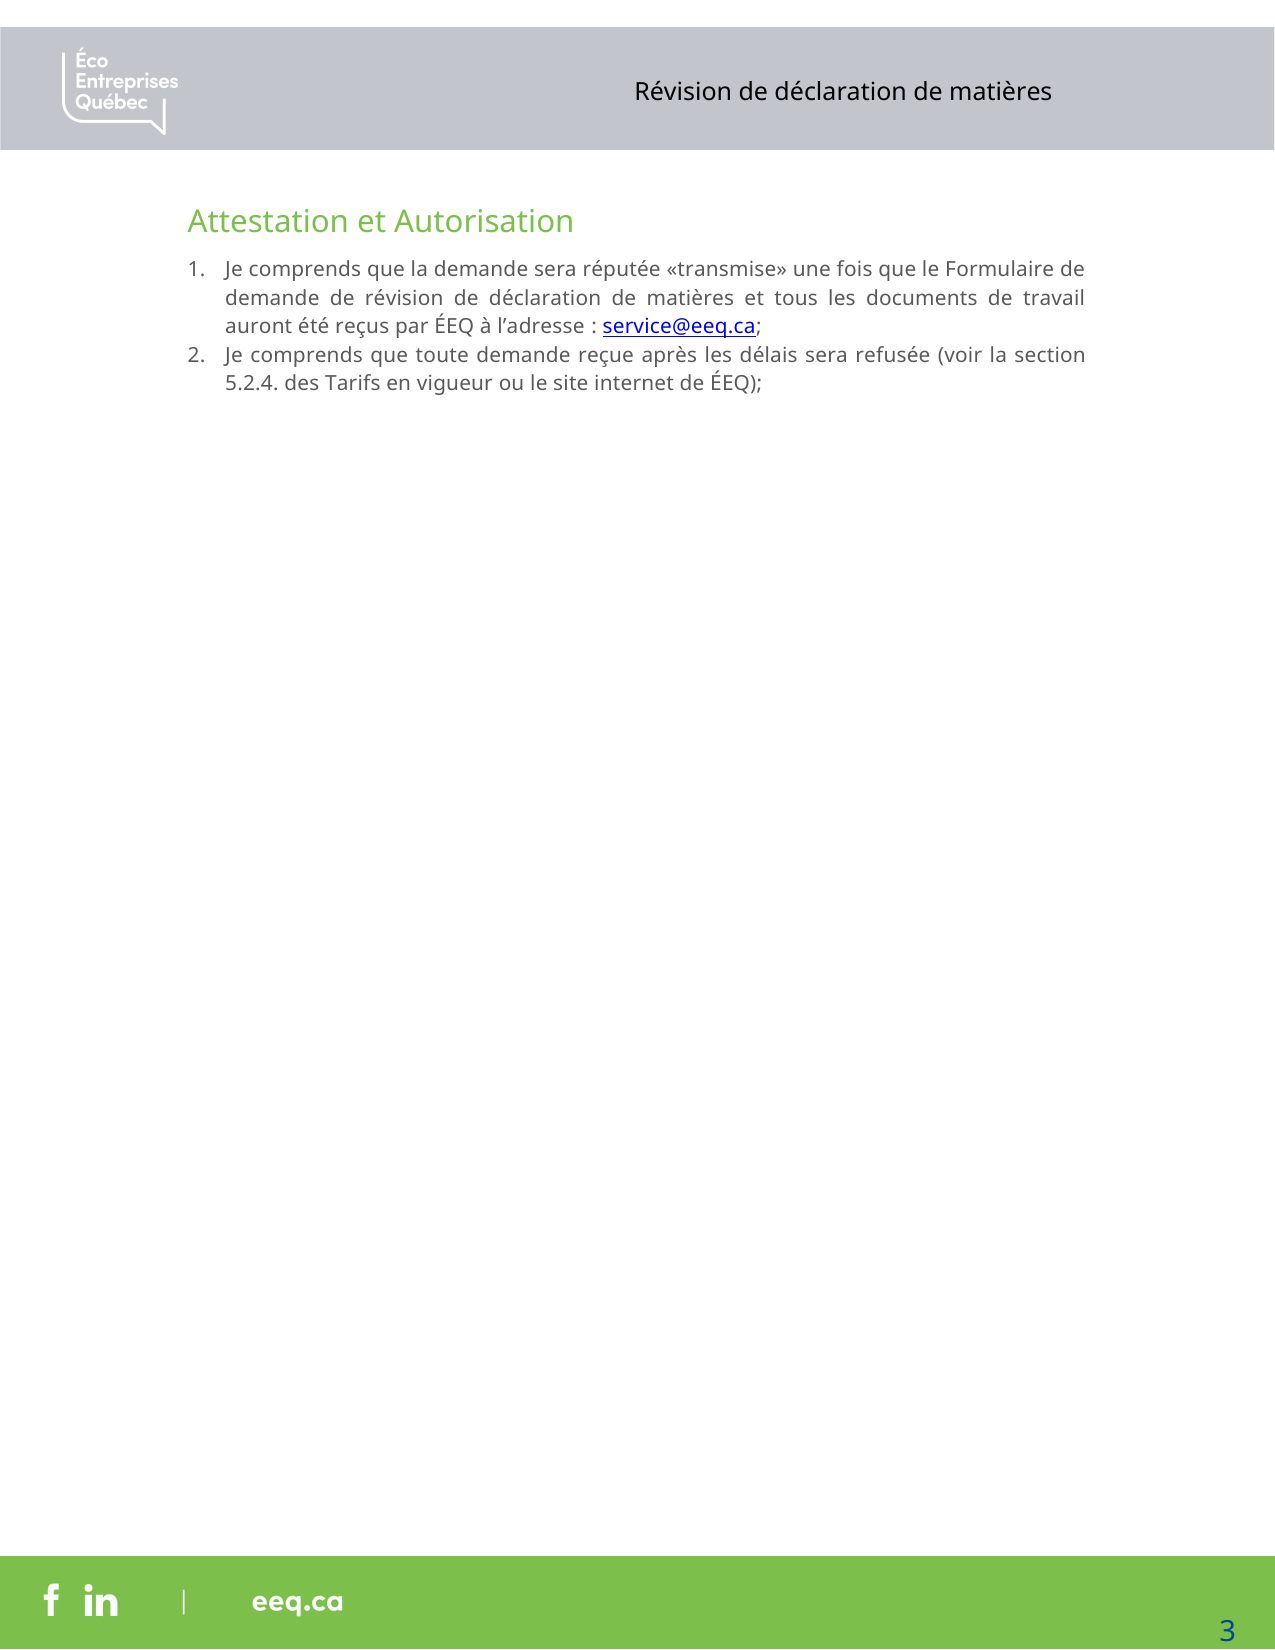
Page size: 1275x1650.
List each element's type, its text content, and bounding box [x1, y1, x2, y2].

subtitle Attestation et Autorisation [187, 199, 1087, 242]
list Je comprends que toute demande reçue après les délais sera refusée (voir la section 5.2.4. des Tarifs en vigueur ou le site internet de ÉEQ); [187, 340, 1087, 397]
picture [0, 1556, 1275, 1649]
picture [0, 27, 1275, 150]
list Je comprends que la demande sera réputée «transmise» une fois que le Formulaire de demande de révision de déclaration de matières et tous les documents de travail auront été reçus par ÉEQ à l’adresse : service@eeq.ca; [187, 254, 1087, 340]
